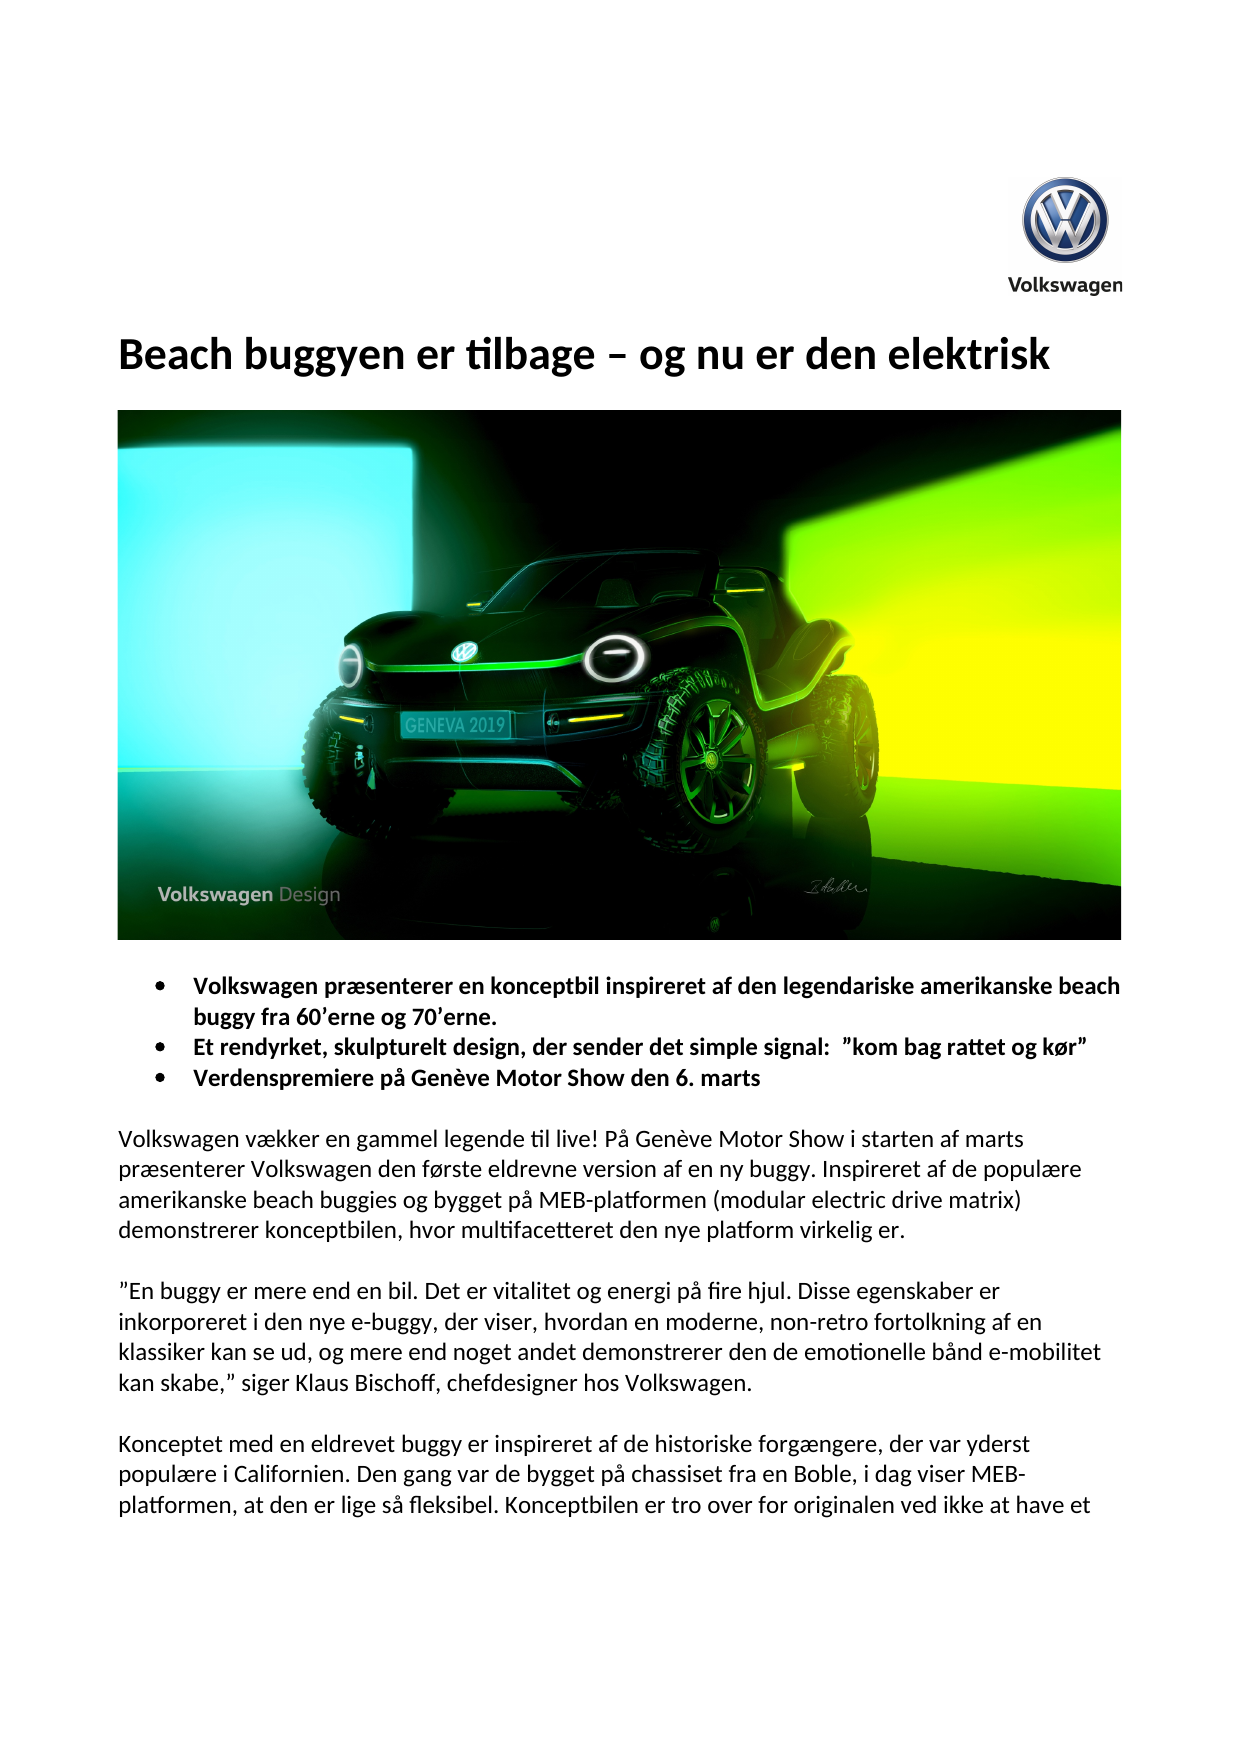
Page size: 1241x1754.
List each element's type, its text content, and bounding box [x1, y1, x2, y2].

picture [117, 410, 1122, 940]
list Volkswagen præsenterer en konceptbil inspireret af den legendariske amerikanske beach buggy fra 60’erne og 70’erne. [156, 970, 1122, 1031]
list Verdenspremiere på Genève Motor Show den 6. marts [156, 1062, 1122, 1092]
picture [1008, 177, 1123, 296]
text Beach buggyen er tilbage – og nu er den elektrisk [118, 325, 1122, 381]
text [118, 1428, 1122, 1520]
list Et rendyrket, skulpturelt design, der sender det simple signal: ”kom bag rattet og kør” [156, 1031, 1122, 1062]
text Volkswagen vækker en gammel legende til live! På Genève Motor Show i starten af marts præsenterer Volkswagen den første eldrevne version af en ny buggy. Inspireret af de populære amerikanske beach buggies og bygget på MEB-platformen (modular electric drive matrix) demonstrerer konceptbilen, hvor multifacetteret den nye platform virkelig er. [118, 1123, 1122, 1245]
text ”En buggy er mere end en bil. Det er vitalitet og energi på fire hjul. Disse egenskaber er inkorporeret i den nye e-buggy, der viser, hvordan en moderne, non-retro fortolkning af en klassiker kan se ud, og mere end noget andet demonstrerer den de emotionelle bånd e-mobilitet kan skabe,” siger Klaus Bischoff, chefdesigner hos Volkswagen. [118, 1276, 1122, 1398]
